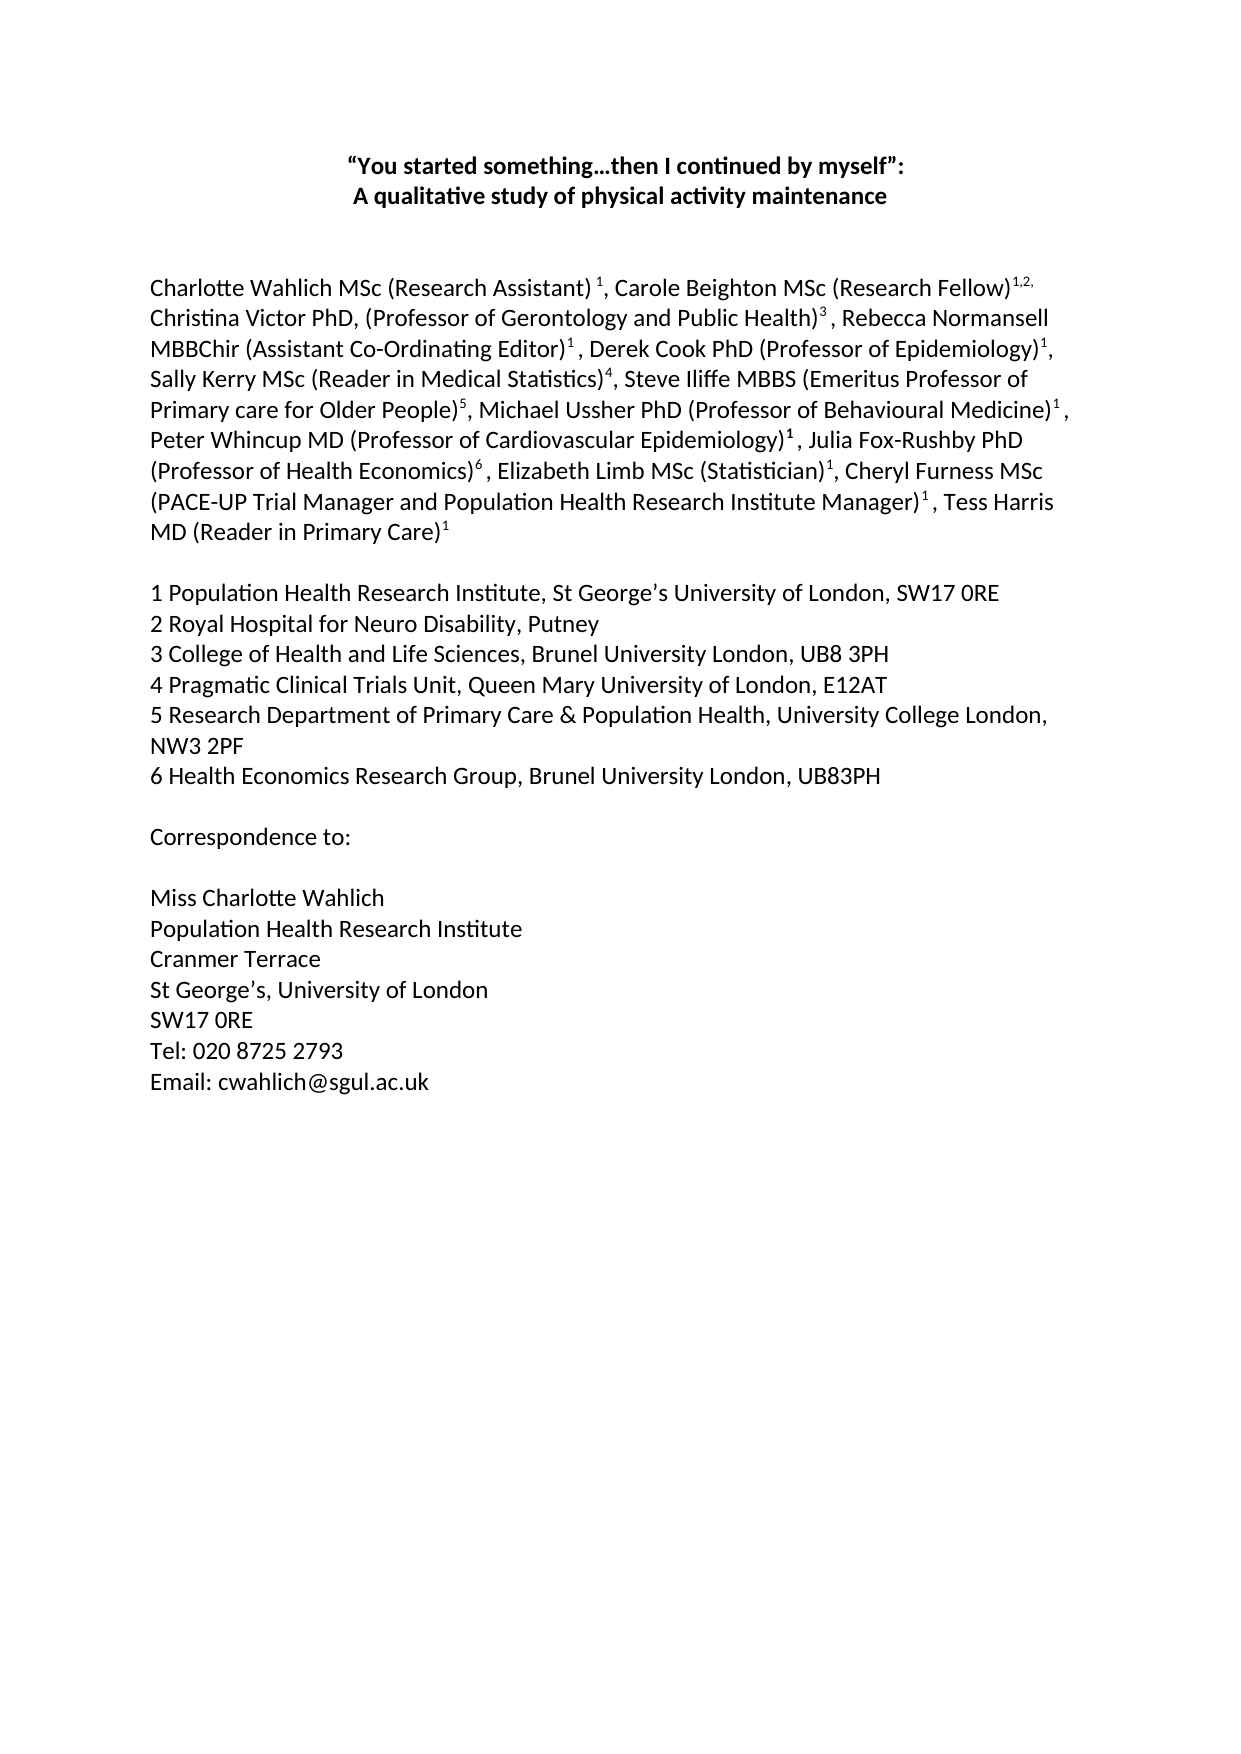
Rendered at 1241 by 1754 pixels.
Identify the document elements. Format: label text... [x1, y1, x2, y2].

text Miss Charlotte Wahlich [150, 882, 1090, 913]
text A qualitative study of physical activity maintenance [150, 181, 1090, 211]
text Correspondence to: [150, 821, 1090, 852]
text 4 Pragmatic Clinical Trials Unit, Queen Mary University of London, E12AT [150, 669, 1090, 699]
text Tel: 020 8725 2793 [150, 1035, 1090, 1066]
text SW17 0RE [150, 1004, 1090, 1035]
text 3 College of Health and Life Sciences, Brunel University London, UB8 3PH [150, 638, 1090, 669]
text 1 Population Health Research Institute, St George’s University of London, SW17 0RE [150, 577, 1090, 608]
text 2 Royal Hospital for Neuro Disability, Putney [150, 608, 1090, 638]
text St George’s, University of London [150, 974, 1090, 1004]
text Charlotte Wahlich MSc (Research Assistant) 1, Carole Beighton MSc (Research Fellow)1,2, Christina Victor PhD, (Professor of Gerontology and Public Health)3 , Rebecca Normansell MBBChir (Assistant Co-Ordinating Editor)1 , Derek Cook PhD (Professor of Epidemiology)1, Sally Kerry MSc (Reader in Medical Statistics)4, Steve Iliffe MBBS (Emeritus Professor of Primary care for Older People)5, Michael Ussher PhD (Professor of Behavioural Medicine)1 , Peter Whincup MD (Professor of Cardiovascular Epidemiology)1 , Julia Fox-Rushby PhD (Professor of Health Economics)6 , Elizabeth Limb MSc (Statistician)1, Cheryl Furness MSc (PACE-UP Trial Manager and Population Health Research Institute Manager)1 , Tess Harris MD (Reader in Primary Care)1 [150, 272, 1090, 547]
text 6 Health Economics Research Group, Brunel University London, UB83PH [150, 760, 1090, 791]
text Population Health Research Institute [150, 913, 1090, 943]
text Email: cwahlich@sgul.ac.uk [150, 1066, 1090, 1096]
text Cranmer Terrace [150, 943, 1090, 974]
text “You started something…then I continued by myself”: [150, 150, 1090, 181]
text 5 Research Department of Primary Care & Population Health, University College London, NW3 2PF [150, 699, 1090, 760]
